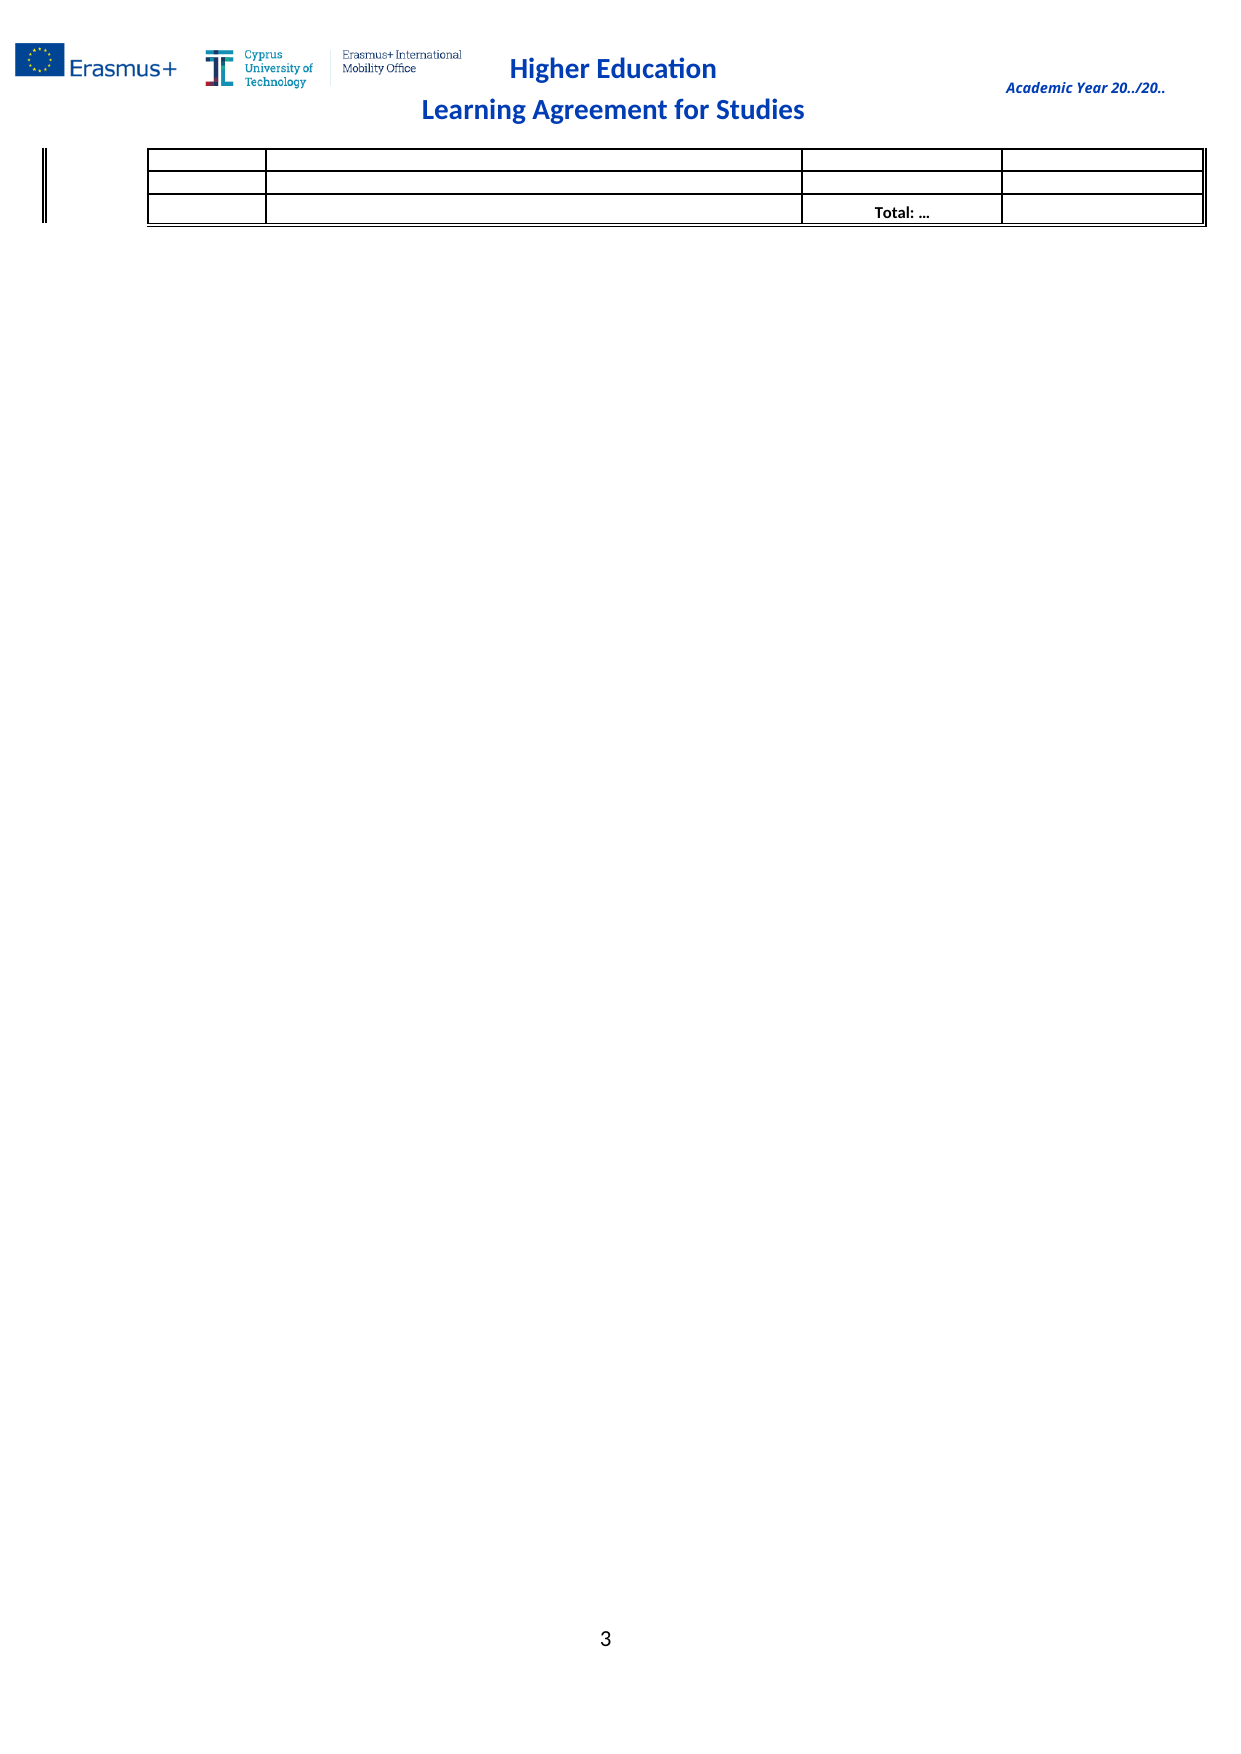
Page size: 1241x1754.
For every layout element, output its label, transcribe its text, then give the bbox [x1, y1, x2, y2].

table_cell [803, 172, 1001, 192]
picture [184, 42, 474, 95]
table_cell [267, 150, 801, 170]
table_cell [267, 172, 801, 192]
table_cell [1003, 172, 1202, 192]
table_cell [1003, 195, 1202, 223]
table_cell [149, 195, 265, 223]
table_cell [149, 172, 265, 192]
table_cell [1003, 150, 1202, 170]
picture [15, 43, 177, 77]
table_cell [149, 150, 265, 170]
table_cell [803, 150, 1001, 170]
table_cell Total: … [803, 195, 1001, 223]
table_cell [267, 195, 801, 223]
